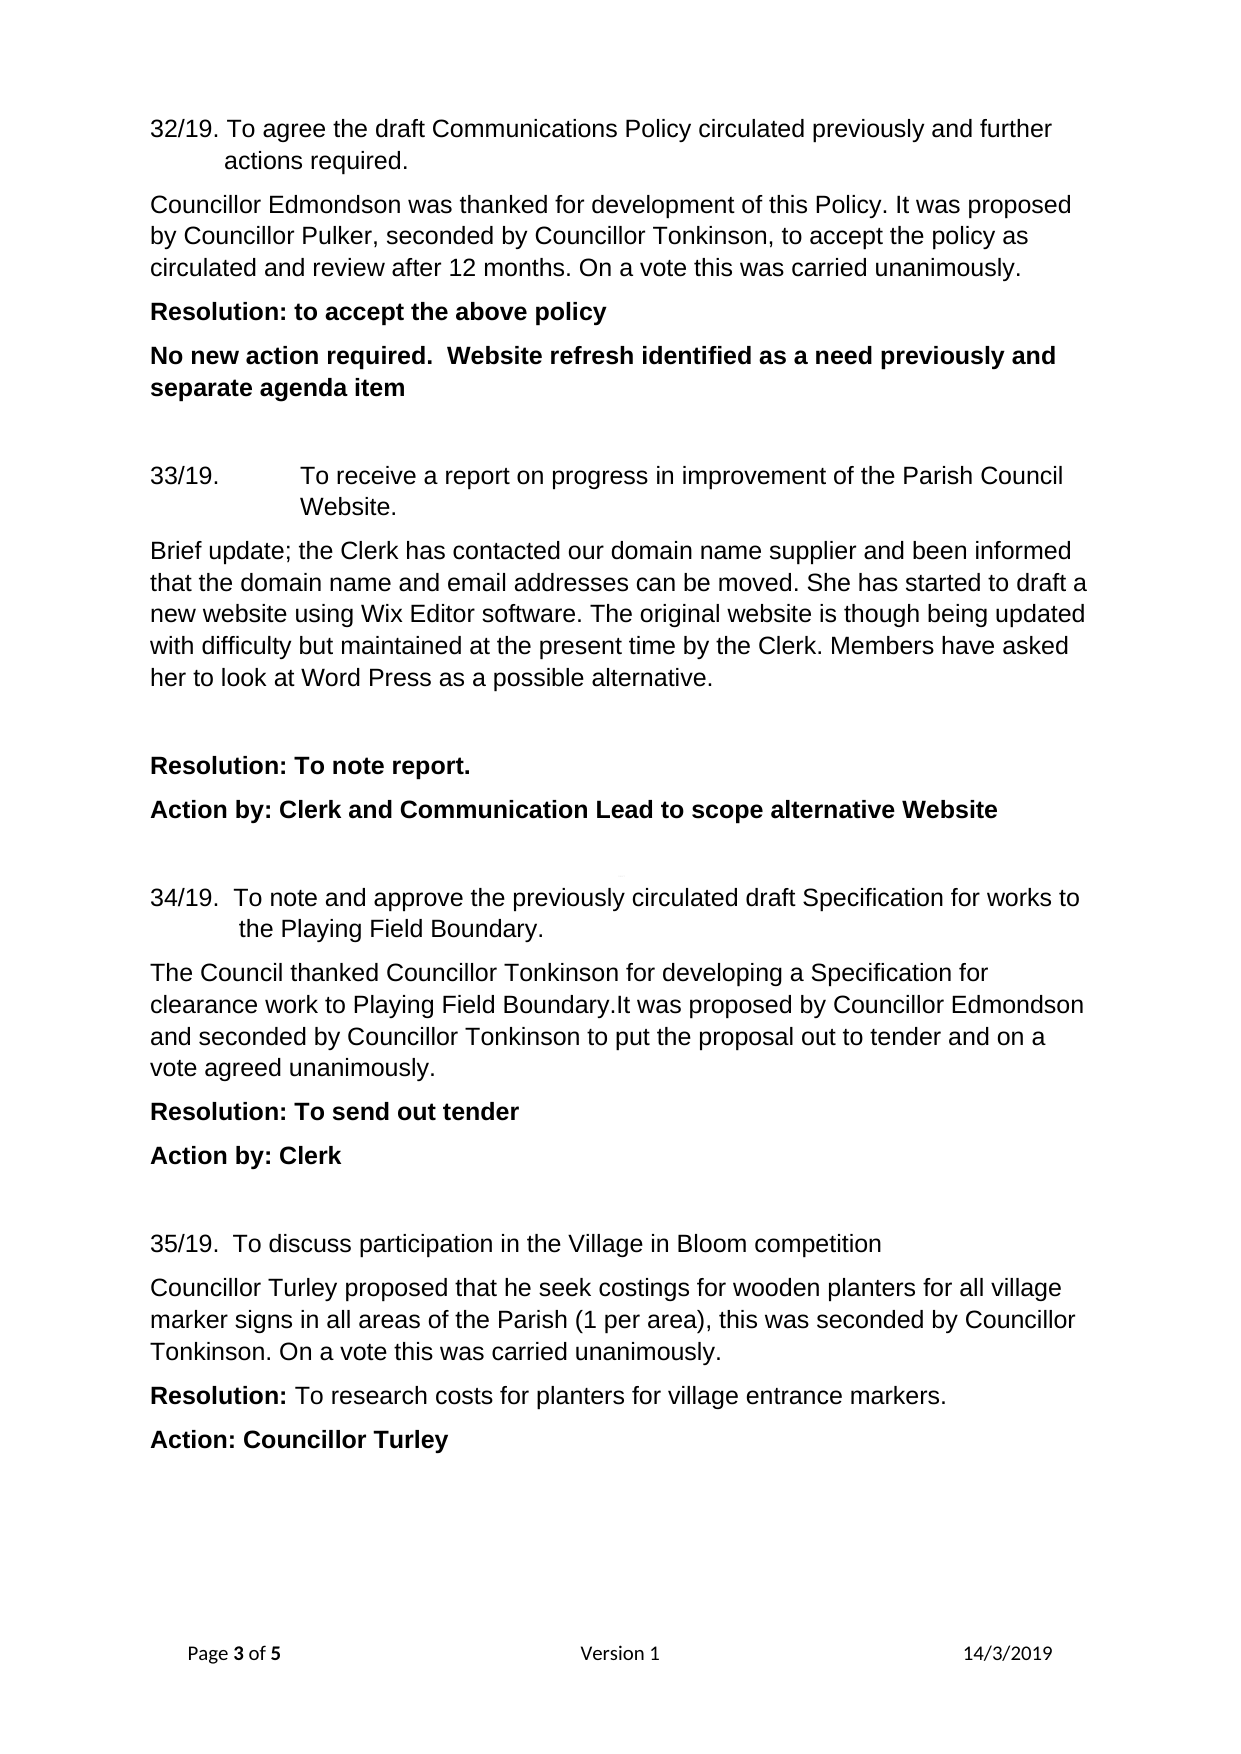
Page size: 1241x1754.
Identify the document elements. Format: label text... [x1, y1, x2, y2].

text 33/19. To receive a report on progress in improvement of the Parish Council Website. [150, 461, 1090, 521]
text 34/19. To note and approve the previously circulated draft Specification for works to the Playing Field Boundary. [150, 883, 1090, 943]
text Brief update; the Clerk has contacted our domain name supplier and been informed that the domain name and email addresses can be moved. She has started to draft a new website using Wix Editor software. The original website is though being updated with difficulty but maintained at the present time by the Clerk. Members have asked her to look at Word Press as a possible alternative. [150, 536, 1090, 691]
text Resolution: To research costs for planters for village entrance markers. [150, 1381, 1090, 1409]
text Resolution: To note report. [150, 751, 1090, 779]
text Councillor Edmondson was thanked for development of this Policy. It was proposed by Councillor Pulker, seconded by Councillor Tonkinson, to accept the policy as circulated and review after 12 months. On a vote this was carried unanimously. [150, 190, 1090, 282]
text No new action required. Website refresh identified as a need previously and separate agenda item [150, 341, 1090, 401]
text Resolution: to accept the above policy [150, 297, 1090, 326]
text Action by: Clerk [150, 1141, 1090, 1170]
text 35/19. To discuss participation in the Village in Bloom competition [150, 1229, 1090, 1258]
text 32/19. To agree the draft Communications Policy circulated previously and further actions required. [150, 114, 1090, 174]
text Councillor Turley proposed that he seek costings for wooden planters for all village marker signs in all areas of the Parish (1 per area), this was seconded by Councillor Tonkinson. On a vote this was carried unanimously. [150, 1273, 1090, 1365]
text Action: Councillor Turley [150, 1425, 1090, 1453]
text Resolution: To send out tender [150, 1097, 1090, 1126]
text The Council thanked Councillor Tonkinson for developing a Specification for clearance work to Playing Field Boundary.It was proposed by Councillor Edmondson and seconded by Councillor Tonkinson to put the proposal out to tender and on a vote agreed unanimously. [150, 958, 1090, 1082]
text Action by: Clerk and Communication Lead to scope alternative Website [150, 795, 1090, 823]
